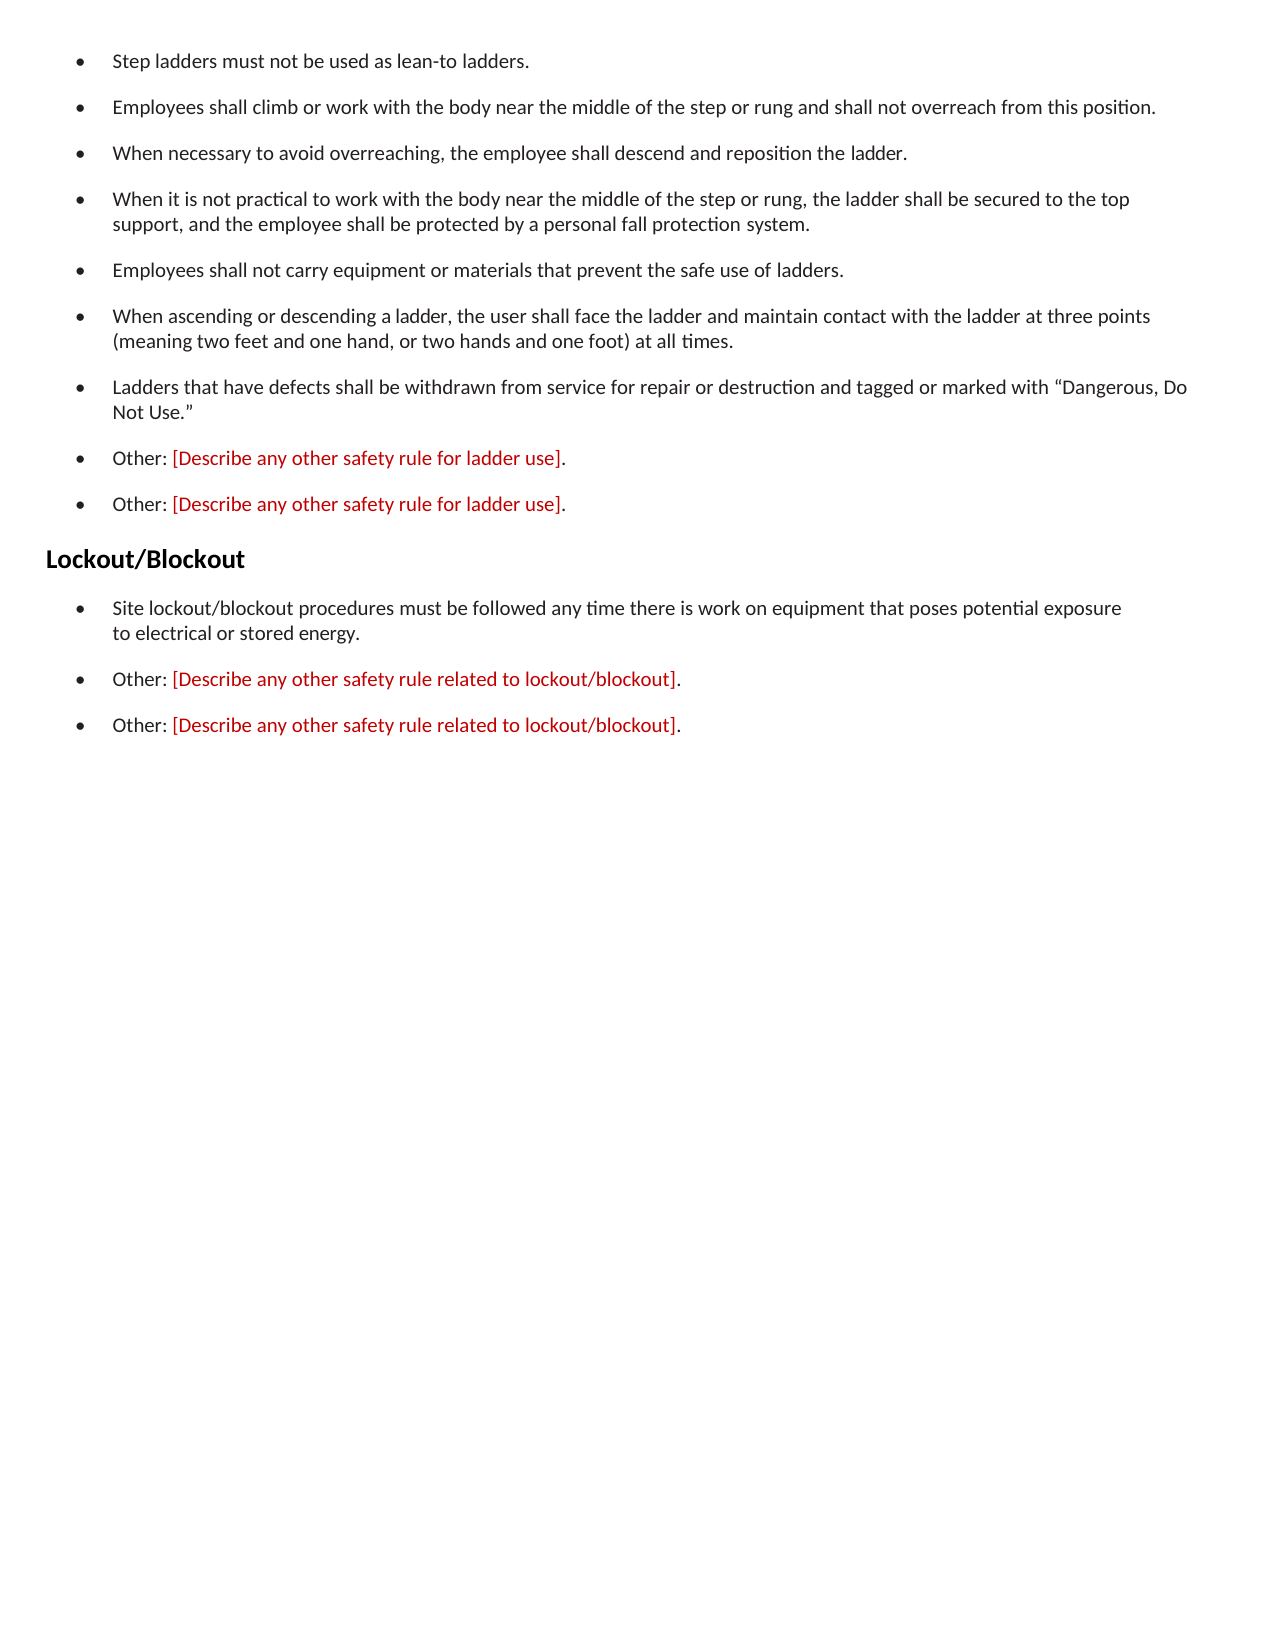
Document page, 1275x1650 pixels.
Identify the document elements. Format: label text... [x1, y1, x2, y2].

list When ascending or descending a ladder, the user shall face the ladder and maintain contact with the ladder at three points (meaning two feet and one hand, or two hands and one foot) at all times. [75, 304, 1152, 353]
list When necessary to avoid overreaching, the employee shall descend and reposition the ladder. [75, 140, 1231, 166]
list Site lockout/blockout procedures must be followed any time there is work on equipment that poses potential exposure to electrical or stored energy. [75, 596, 1139, 646]
list Ladders that have defects shall be withdrawn from service for repair or destruction and tagged or marked with “Dangerous, Do Not Use.” [75, 374, 1219, 424]
list Other: [Describe any other safety rule for ladder use]. [75, 445, 1231, 471]
list Other: [Describe any other safety rule related to lockout/blockout]. [75, 713, 1231, 738]
list Other: [Describe any other safety rule for ladder use]. [75, 491, 1231, 517]
subtitle Lockout/Blockout [46, 542, 1231, 575]
list Step ladders must not be used as lean-to ladders. [75, 48, 1231, 73]
list Employees shall not carry equipment or materials that prevent the safe use of ladders. [75, 257, 1231, 283]
list When it is not practical to work with the body near the middle of the step or rung, the ladder shall be secured to the top support, and the employee shall be protected by a personal fall protection system. [75, 187, 1204, 237]
list Other: [Describe any other safety rule related to lockout/blockout]. [75, 666, 1231, 692]
list Employees shall climb or work with the body near the middle of the step or rung and shall not overreach from this position. [75, 94, 1231, 119]
